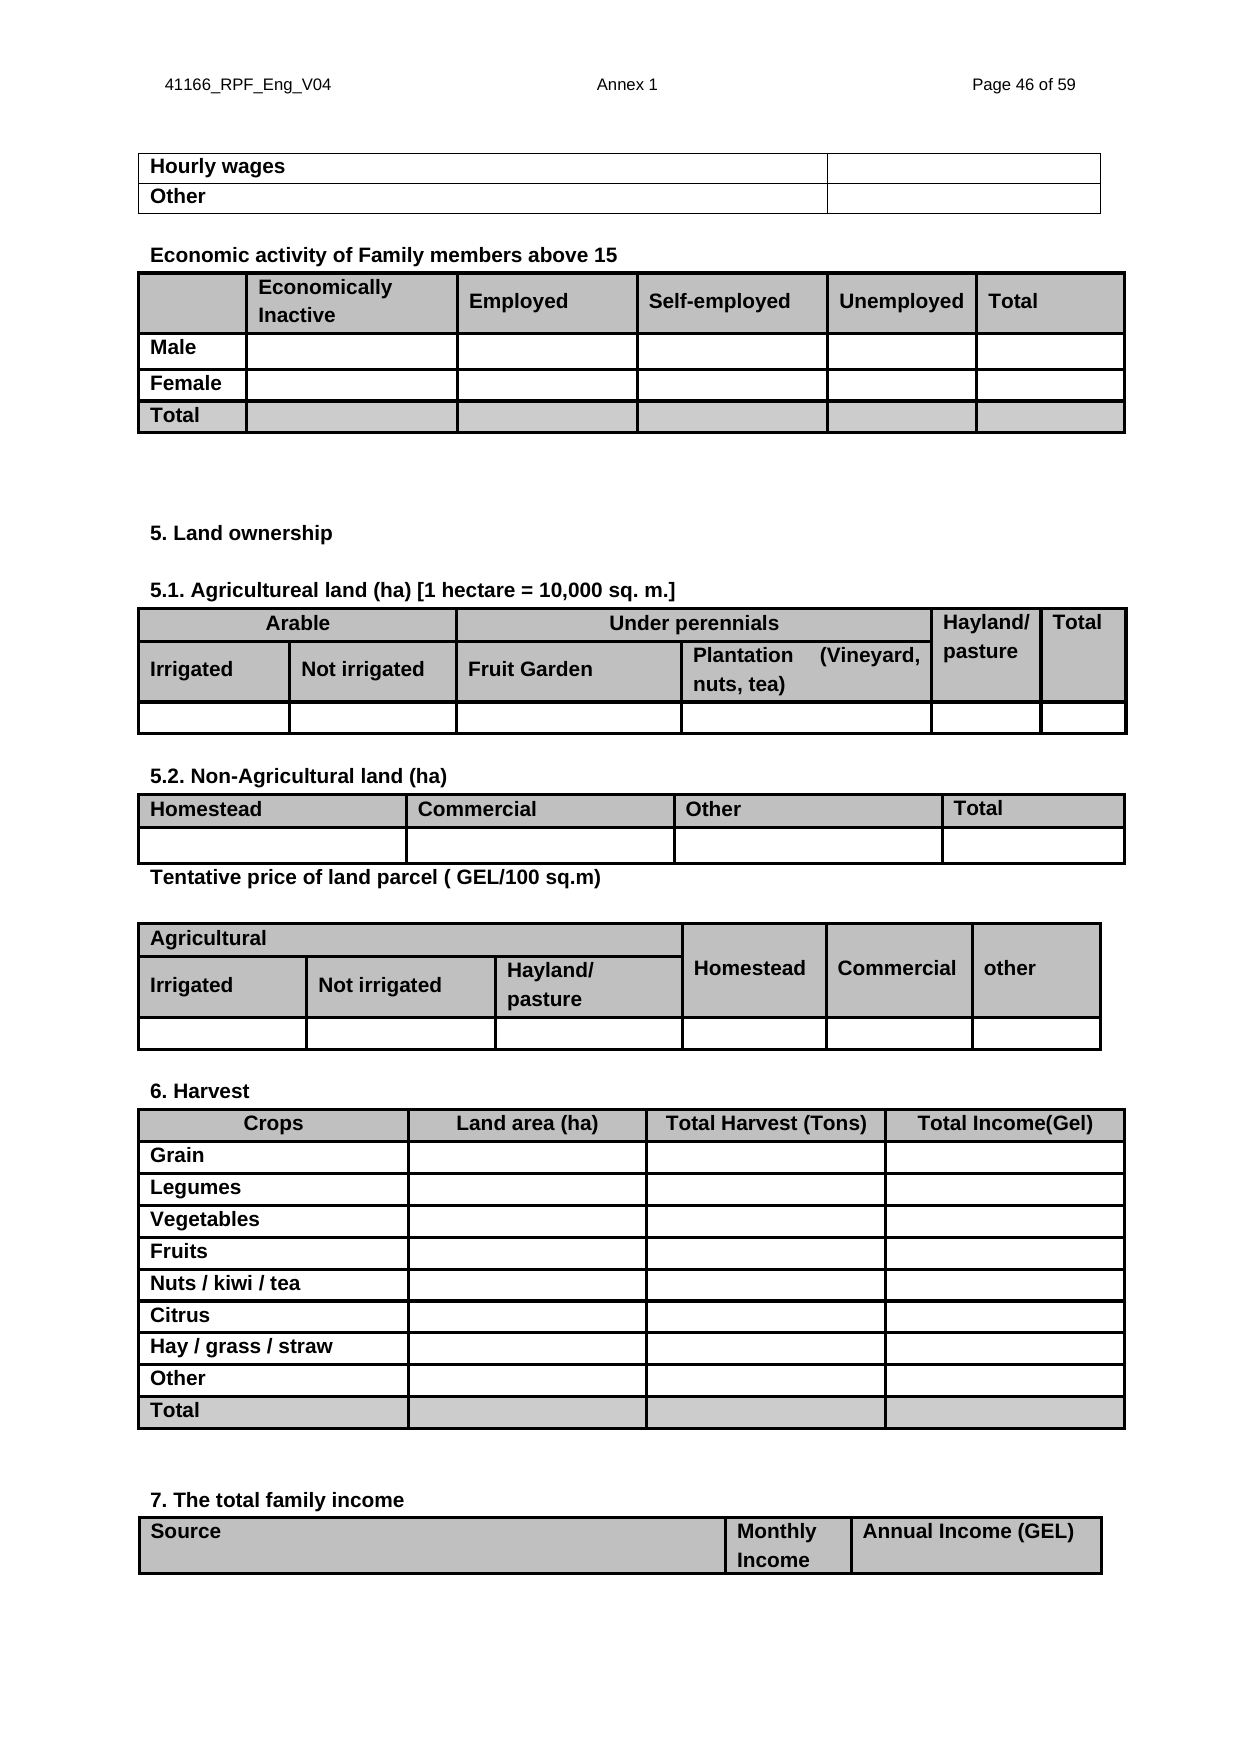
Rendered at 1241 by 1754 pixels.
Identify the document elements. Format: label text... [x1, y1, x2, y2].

table_cell [459, 403, 636, 431]
table_header Other [676, 796, 941, 826]
table_cell Hay / grass / straw [140, 1334, 407, 1363]
table_cell [978, 371, 1123, 399]
table_header Total [944, 796, 1123, 826]
table_cell [887, 1271, 1123, 1299]
table_cell [887, 1175, 1123, 1204]
table_header Self-employed [639, 275, 826, 332]
table_cell [684, 1019, 825, 1047]
table_cell Total [140, 403, 245, 431]
table_cell [978, 403, 1123, 431]
table_cell [828, 154, 1100, 183]
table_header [727, 1519, 850, 1572]
table_cell [410, 1334, 645, 1363]
text 5. Land ownership [150, 521, 1090, 544]
table_cell [410, 1143, 645, 1172]
table_cell [887, 1303, 1123, 1331]
text 5.1. Agricultureal land (ha) [1 hectare = 10,000 sq. m.] [150, 578, 1090, 602]
table_header Under perennials [458, 610, 930, 640]
table_cell Plantation (Vineyard, nuts, tea) [683, 643, 930, 700]
table_header [140, 275, 245, 332]
table_cell [140, 829, 405, 862]
table_cell [639, 335, 826, 367]
table_cell [459, 335, 636, 367]
table_header Total Harvest (Tons) [648, 1111, 884, 1140]
table_cell [648, 1334, 884, 1363]
table_header Economically Inactive [248, 275, 456, 332]
text 5.2. Non-Agricultural land (ha) [150, 764, 1090, 788]
table_header Annual Income (GEL) [853, 1519, 1100, 1572]
table_cell [248, 371, 456, 399]
table_cell [944, 829, 1123, 862]
table_cell [648, 1143, 884, 1172]
table_header Homestead [140, 796, 405, 826]
table_cell [410, 1271, 645, 1299]
table_cell [410, 1239, 645, 1267]
table_cell Hourly wages [139, 154, 827, 183]
table_cell [1043, 704, 1124, 732]
table_header Hayland/ pasture [933, 610, 1039, 700]
table_cell [140, 1019, 305, 1047]
table_cell [639, 403, 826, 431]
table_header Arable [140, 610, 455, 640]
table_cell [497, 1019, 681, 1047]
table_cell [639, 371, 826, 399]
table_cell [459, 371, 636, 399]
table_cell Total [140, 1398, 407, 1427]
table_cell [887, 1334, 1123, 1363]
table_cell [308, 1019, 494, 1047]
table_cell [648, 1207, 884, 1236]
table_cell Other [140, 1366, 407, 1395]
table_header Land area (ha) [410, 1111, 645, 1140]
table_cell [291, 704, 455, 732]
table_header Commercial [408, 796, 673, 826]
table_cell [887, 1143, 1123, 1172]
table_header Commercial [828, 925, 971, 1016]
table_cell Irrigated [140, 958, 305, 1016]
table_cell [648, 1366, 884, 1395]
table_header Crops [140, 1111, 407, 1140]
table_cell [408, 829, 673, 862]
table_cell [828, 1019, 971, 1047]
table_cell Female [140, 371, 245, 399]
table_cell Irrigated [140, 643, 288, 700]
table_header Total [978, 275, 1123, 332]
table_cell [648, 1239, 884, 1267]
table_cell [648, 1398, 884, 1427]
text Economic activity of Family members above 15 [150, 243, 1090, 267]
table_cell [978, 335, 1123, 367]
table_cell [248, 335, 456, 367]
table_cell [933, 704, 1039, 732]
table_header Unemployed [829, 275, 975, 332]
table_cell [648, 1175, 884, 1204]
table_cell [887, 1398, 1123, 1427]
table_cell [829, 403, 975, 431]
table_cell [410, 1175, 645, 1204]
table_header Homestead [684, 925, 825, 1016]
table_cell Not irrigated [291, 643, 455, 700]
table_cell [829, 335, 975, 367]
table_cell [648, 1271, 884, 1299]
table_cell Legumes [140, 1175, 407, 1204]
table_cell [887, 1239, 1123, 1267]
text 6. Harvest [150, 1079, 1090, 1103]
table_cell [248, 403, 456, 431]
table_cell [410, 1366, 645, 1395]
table_cell Fruit Garden [458, 643, 680, 700]
table_header Agricultural [140, 925, 681, 955]
table_header Source [141, 1519, 724, 1572]
table_header Employed [459, 275, 636, 332]
table_cell [829, 371, 975, 399]
table_header Total Income(Gel) [887, 1111, 1123, 1140]
table_cell [676, 829, 941, 862]
table_cell Not irrigated [308, 958, 494, 1016]
table_cell [140, 704, 288, 732]
text 7. The total family income [150, 1487, 1090, 1511]
table_cell [828, 184, 1100, 213]
table_cell Other [139, 184, 827, 213]
table_header other [974, 925, 1099, 1016]
table_cell Vegetables [140, 1207, 407, 1236]
table_cell Hayland/ pasture [497, 958, 681, 1016]
table_cell Citrus [140, 1303, 407, 1331]
table_cell [410, 1303, 645, 1331]
table_cell Male [140, 335, 245, 367]
table_cell [410, 1398, 645, 1427]
table_cell Nuts / kiwi / tea [140, 1271, 407, 1299]
table_cell Fruits [140, 1239, 407, 1267]
text Tentative price of land parcel ( GEL/100 sq.m) [150, 865, 1090, 889]
table_cell [887, 1366, 1123, 1395]
table_cell [974, 1019, 1099, 1047]
table_cell [683, 704, 930, 732]
table_cell [648, 1303, 884, 1331]
table_cell Grain [140, 1143, 407, 1172]
table_cell [887, 1207, 1123, 1236]
table_cell [410, 1207, 645, 1236]
table_cell [458, 704, 680, 732]
table_header Total [1043, 610, 1124, 700]
